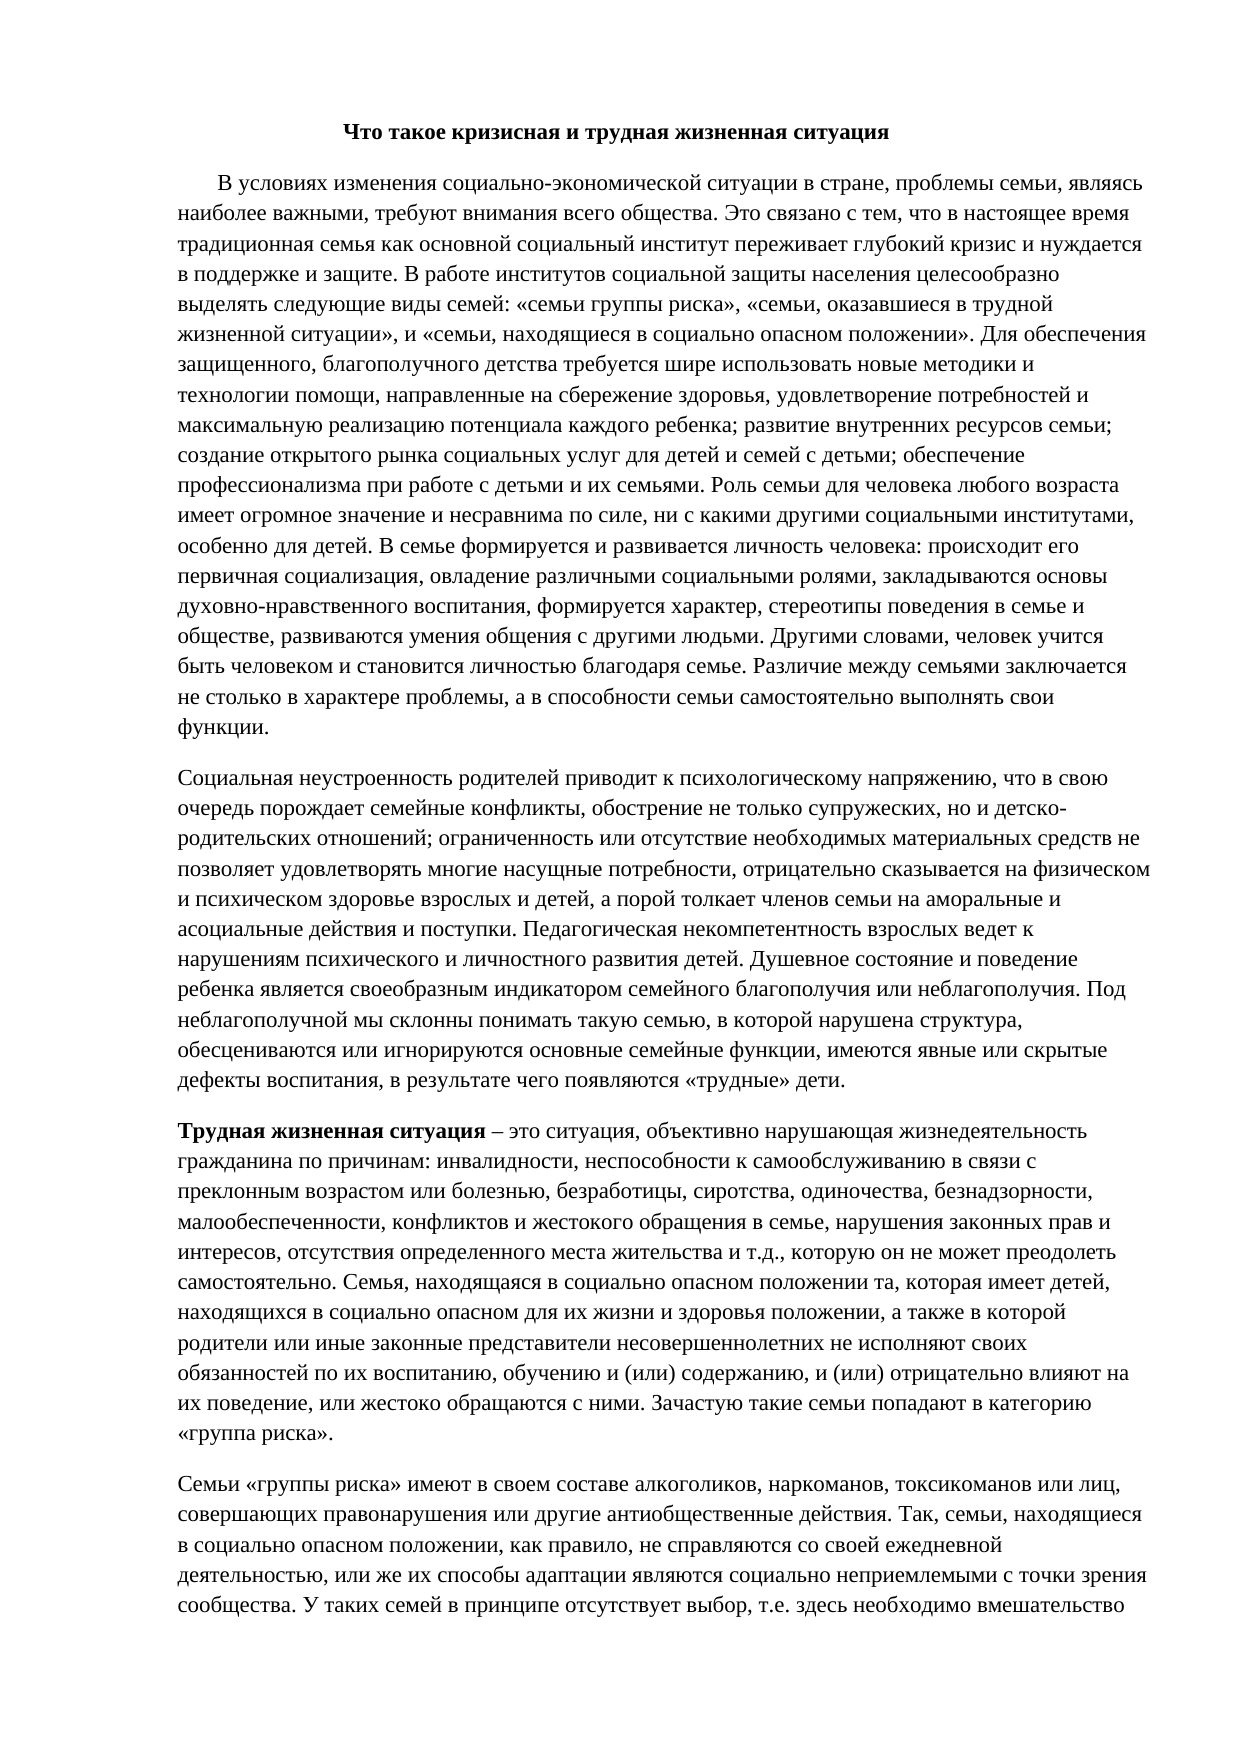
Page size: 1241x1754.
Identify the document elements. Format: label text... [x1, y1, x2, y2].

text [177, 1470, 1152, 1617]
text В условиях изменения социально-экономической ситуации в стране, проблемы семьи, являясь наиболее важными, требуют внимания всего общества. Это связано с тем, что в настоящее время традиционная семья как основной социальный институт переживает глубокий кризис и нуждается в поддержке и защите. В работе институтов социальной защиты населения целесообразно выделять следующие виды семей: «семьи группы риска», «семьи, оказавшиеся в трудной жизненной ситуации», и «семьи, находящиеся в социально опасном положении». Для обеспечения защищенного, благополучного детства требуется шире использовать новые методики и технологии помощи, направленные на сбережение здоровья, удовлетворение потребностей и максимальную реализацию потенциала каждого ребенка; развитие внутренних ресурсов семьи; создание открытого рынка социальных услуг для детей и семей с детьми; обеспечение профессионализма при работе с детьми и их семьями. Роль семьи для человека любого возраста имеет огромное значение и несравнима по силе, ни с какими другими социальными институтами, особенно для детей. В семье формируется и развивается личность человека: происходит его первичная социализация, овладение различными социальными ролями, закладываются основы духовно-нравственного воспитания, формируется характер, стереотипы поведения в семье и обществе, развиваются умения общения с другими людьми. Другими словами, человек учится быть человеком и становится личностью благодаря семье. Различие между семьями заключается не столько в характере проблемы, а в способности семьи самостоятельно выполнять свои функции. [177, 169, 1152, 739]
text Что такое кризисная и трудная жизненная ситуация [177, 118, 1152, 144]
text Социальная неустроенность родителей приводит к психологическому напряжению, что в свою очередь порождает семейные конфликты, обострение не только супружеских, но и детско-родительских отношений; ограниченность или отсутствие необходимых материальных средств не позволяет удовлетворять многие насущные потребности, отрицательно сказывается на физическом и психическом здоровье взрослых и детей, а порой толкает членов семьи на аморальные и асоциальные действия и поступки. Педагогическая некомпетентность взрослых ведет к нарушениям психического и личностного развития детей. Душевное состояние и поведение ребенка является своеобразным индикатором семейного благополучия или неблагополучия. Под неблагополучной мы склонны понимать такую семью, в которой нарушена структура, обесцениваются или игнорируются основные семейные функции, имеются явные или скрытые дефекты воспитания, в результате чего появляются «трудные» дети. [177, 764, 1152, 1092]
text Трудная жизненная ситуация – это ситуация, объективно нарушающая жизнедеятельность гражданина по причинам: инвалидности, неспособности к самообслуживанию в связи с преклонным возрастом или болезнью, безработицы, сиротства, одиночества, безнадзорности, малообеспеченности, конфликтов и жестокого обращения в семье, нарушения законных прав и интересов, отсутствия определенного места жительства и т.д., которую он не может преодолеть самостоятельно. Семья, находящаяся в социально опасном положении та, которая имеет детей, находящихся в социально опасном для их жизни и здоровья положении, а также в которой родители или иные законные представители несовершеннолетних не исполняют своих обязанностей по их воспитанию, обучению и (или) содержанию, и (или) отрицательно влияют на их поведение, или жестоко обращаются с ними. Зачастую такие семьи попадают в категорию «группа риска». [177, 1117, 1152, 1446]
